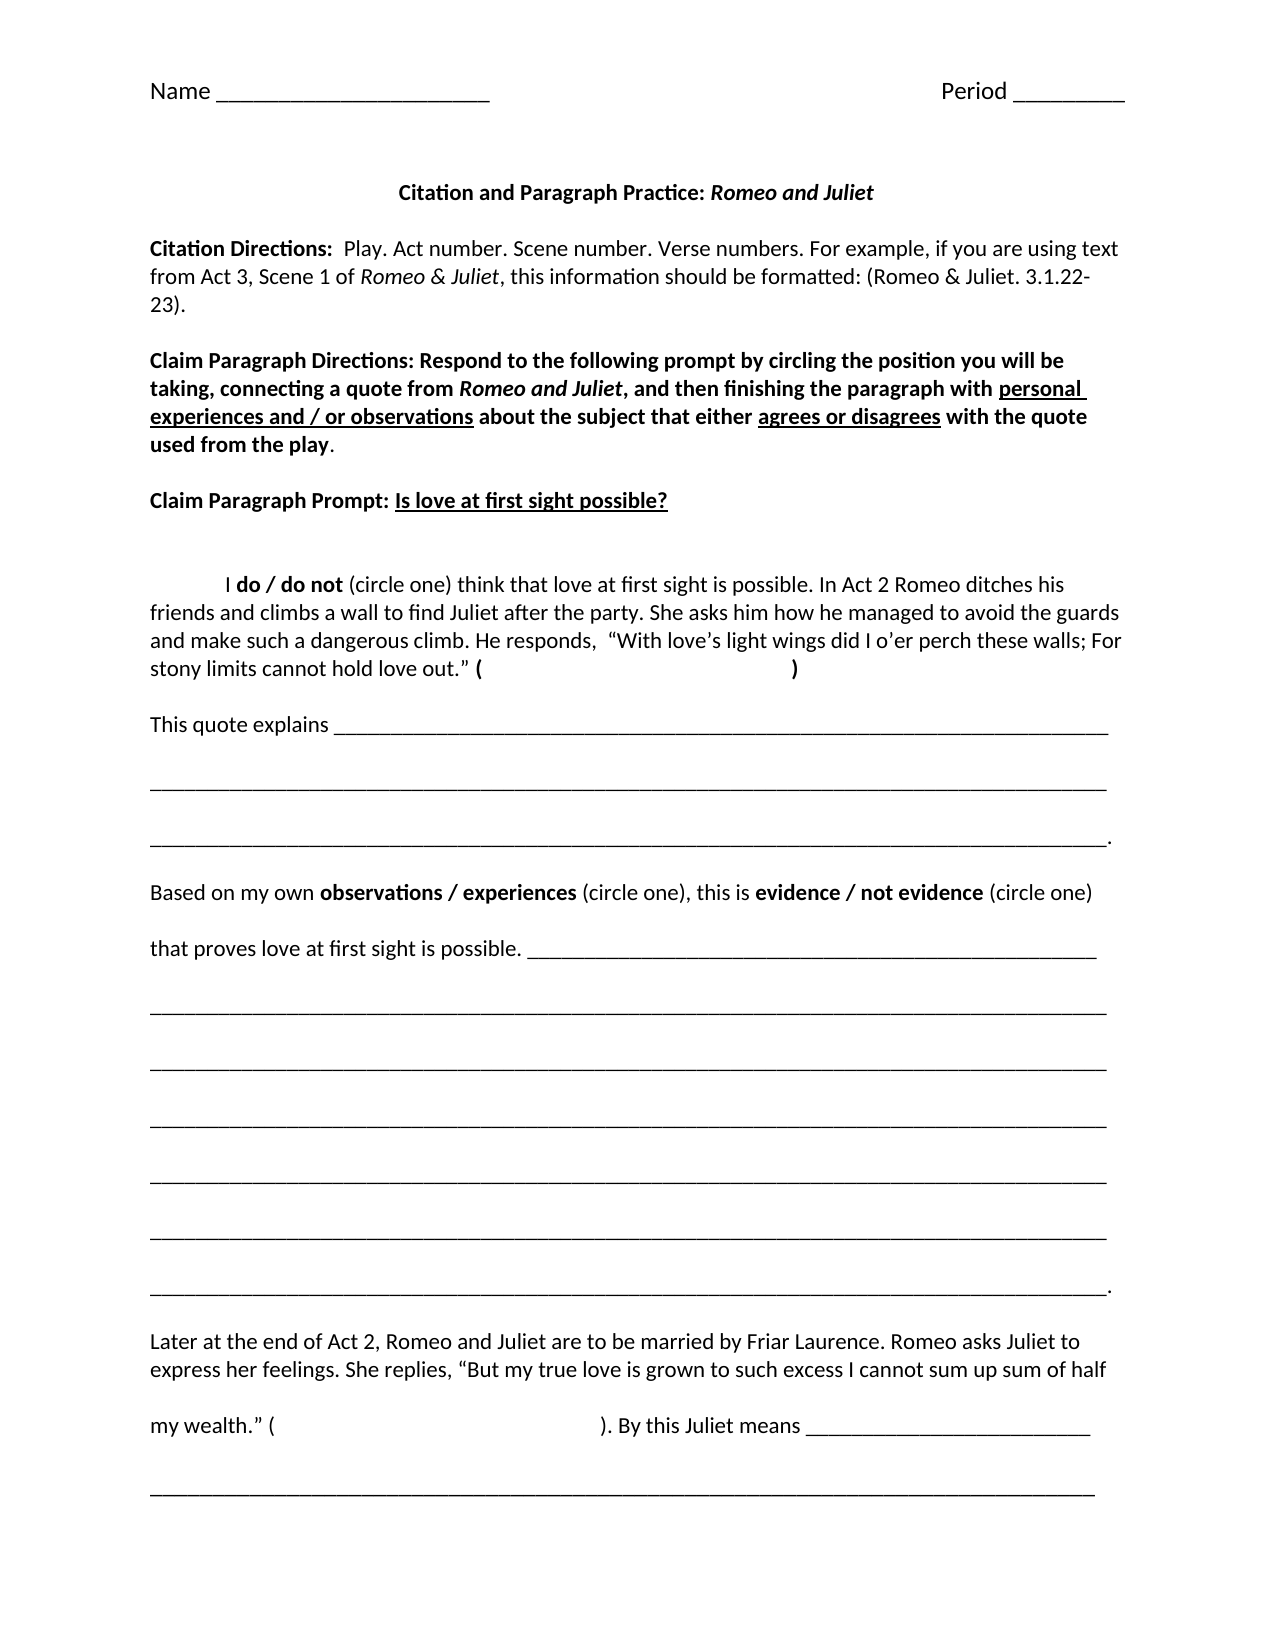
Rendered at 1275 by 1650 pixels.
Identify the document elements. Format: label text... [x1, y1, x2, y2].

text ____________________________________________________________________________________ [150, 766, 1125, 794]
text Based on my own observations / experiences (circle one), this is evidence / not evidence (circle one) [150, 878, 1125, 907]
text ____________________________________________________________________________________ [150, 1159, 1125, 1187]
text Citation and Paragraph Practice: Romeo and Juliet [150, 178, 1125, 206]
text ____________________________________________________________________________________ [150, 1103, 1125, 1131]
text This quote explains ____________________________________________________________________ [150, 710, 1125, 738]
text ____________________________________________________________________________________ [150, 991, 1125, 1019]
text that proves love at first sight is possible. __________________________________________________ [150, 934, 1125, 963]
text ____________________________________________________________________________________ [150, 1215, 1125, 1243]
text ____________________________________________________________________________________. [150, 822, 1125, 851]
text my wealth.” ( ). By this Juliet means _________________________ [150, 1411, 1125, 1439]
text I do / do not (circle one) think that love at first sight is possible. In Act 2 Romeo ditches his friends and climbs a wall to find Juliet after the party. She asks him how he managed to avoid the guards and make such a dangerous climb. He responds, “With love’s light wings did I o’er perch these walls; For stony limits cannot hold love out.” ( ) [150, 570, 1125, 682]
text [150, 1469, 1125, 1500]
text ____________________________________________________________________________________. [150, 1271, 1125, 1299]
text Claim Paragraph Prompt: Is love at first sight possible? [150, 486, 1125, 514]
text Claim Paragraph Directions: Respond to the following prompt by circling the position you will be taking, connecting a quote from Romeo and Juliet, and then finishing the paragraph with personal experiences and / or observations about the subject that either agrees or disagrees with the quote used from the play. [150, 346, 1125, 458]
text ____________________________________________________________________________________ [150, 1047, 1125, 1075]
text Citation Directions: Play. Act number. Scene number. Verse numbers. For example, if you are using text from Act 3, Scene 1 of Romeo & Juliet, this information should be formatted: (Romeo & Juliet. 3.1.22-23). [186, 234, 1125, 318]
text Later at the end of Act 2, Romeo and Juliet are to be married by Friar Laurence. Romeo asks Juliet to express her feelings. She replies, “But my true love is grown to such excess I cannot sum up sum of half [150, 1327, 1125, 1383]
